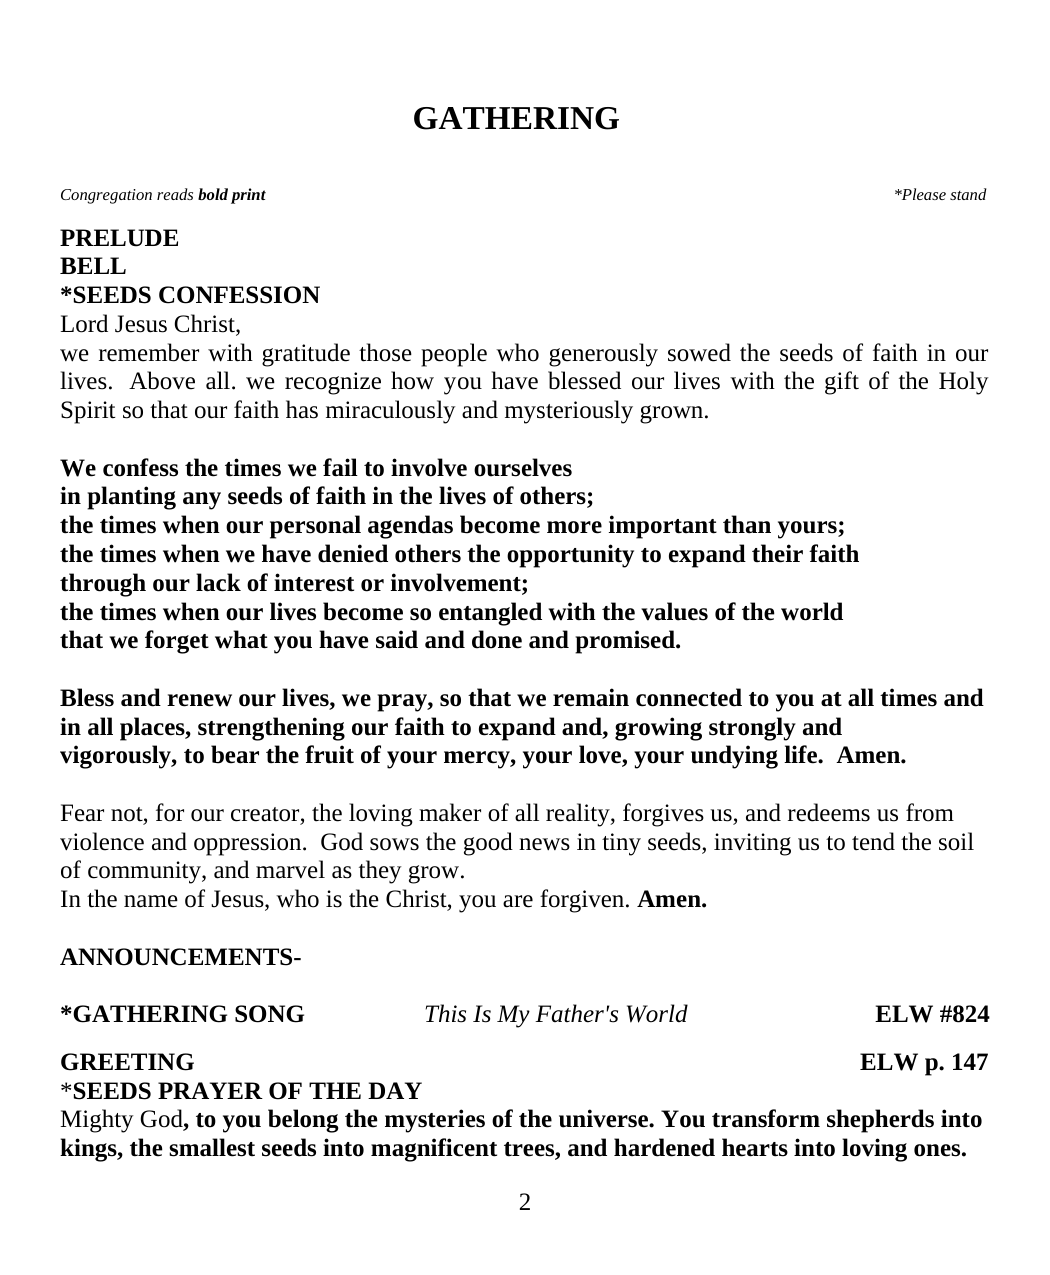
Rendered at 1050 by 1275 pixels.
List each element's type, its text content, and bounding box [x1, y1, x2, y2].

text the times when we have denied others the opportunity to expand their faith [60, 539, 990, 568]
text Lord Jesus Christ, [60, 309, 990, 338]
text In the name of Jesus, who is the Christ, you are forgiven. Amen. [60, 884, 990, 913]
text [60, 1104, 990, 1162]
text the times when our personal agendas become more important than yours; [60, 510, 990, 539]
text ANNOUNCEMENTS- [60, 942, 990, 970]
text *SEEDS CONFESSION [60, 280, 990, 309]
text we remember with gratitude those people who generously sowed the seeds of faith in our lives. Above all. we recognize how you have blessed our lives with the gift of the Holy Spirit so that our faith has miraculously and mysteriously grown. [60, 338, 990, 424]
text Fear not, for our creator, the loving maker of all reality, forgives us, and redeems us from violence and oppression. God sows the good news in tiny seeds, inviting us to tend the soil of community, and marvel as they grow. [60, 798, 990, 884]
text GATHERING [60, 98, 990, 137]
text the times when our lives become so entangled with the values of the world [60, 597, 990, 625]
text through our lack of interest or involvement; [60, 568, 990, 597]
text We confess the times we fail to involve ourselves [60, 453, 990, 482]
text Congregation reads bold print *Please stand [60, 184, 990, 204]
text in planting any seeds of faith in the lives of others; [60, 482, 990, 510]
text Bless and renew our lives, we pray, so that we remain connected to you at all times and in all places, strengthening our faith to expand and, growing strongly and vigorously, to bear the fruit of your mercy, your love, your undying life. Amen. [60, 683, 990, 769]
text that we forget what you have said and done and promised. [60, 625, 990, 654]
text *GATHERING SONG This Is My Father's World ELW #824 [60, 999, 990, 1028]
text PRELUDE [60, 223, 990, 252]
text *SEEDS PRAYER OF THE DAY [60, 1076, 990, 1104]
text GREETING ELW p. 147 [60, 1047, 990, 1076]
text BELL [60, 252, 990, 280]
